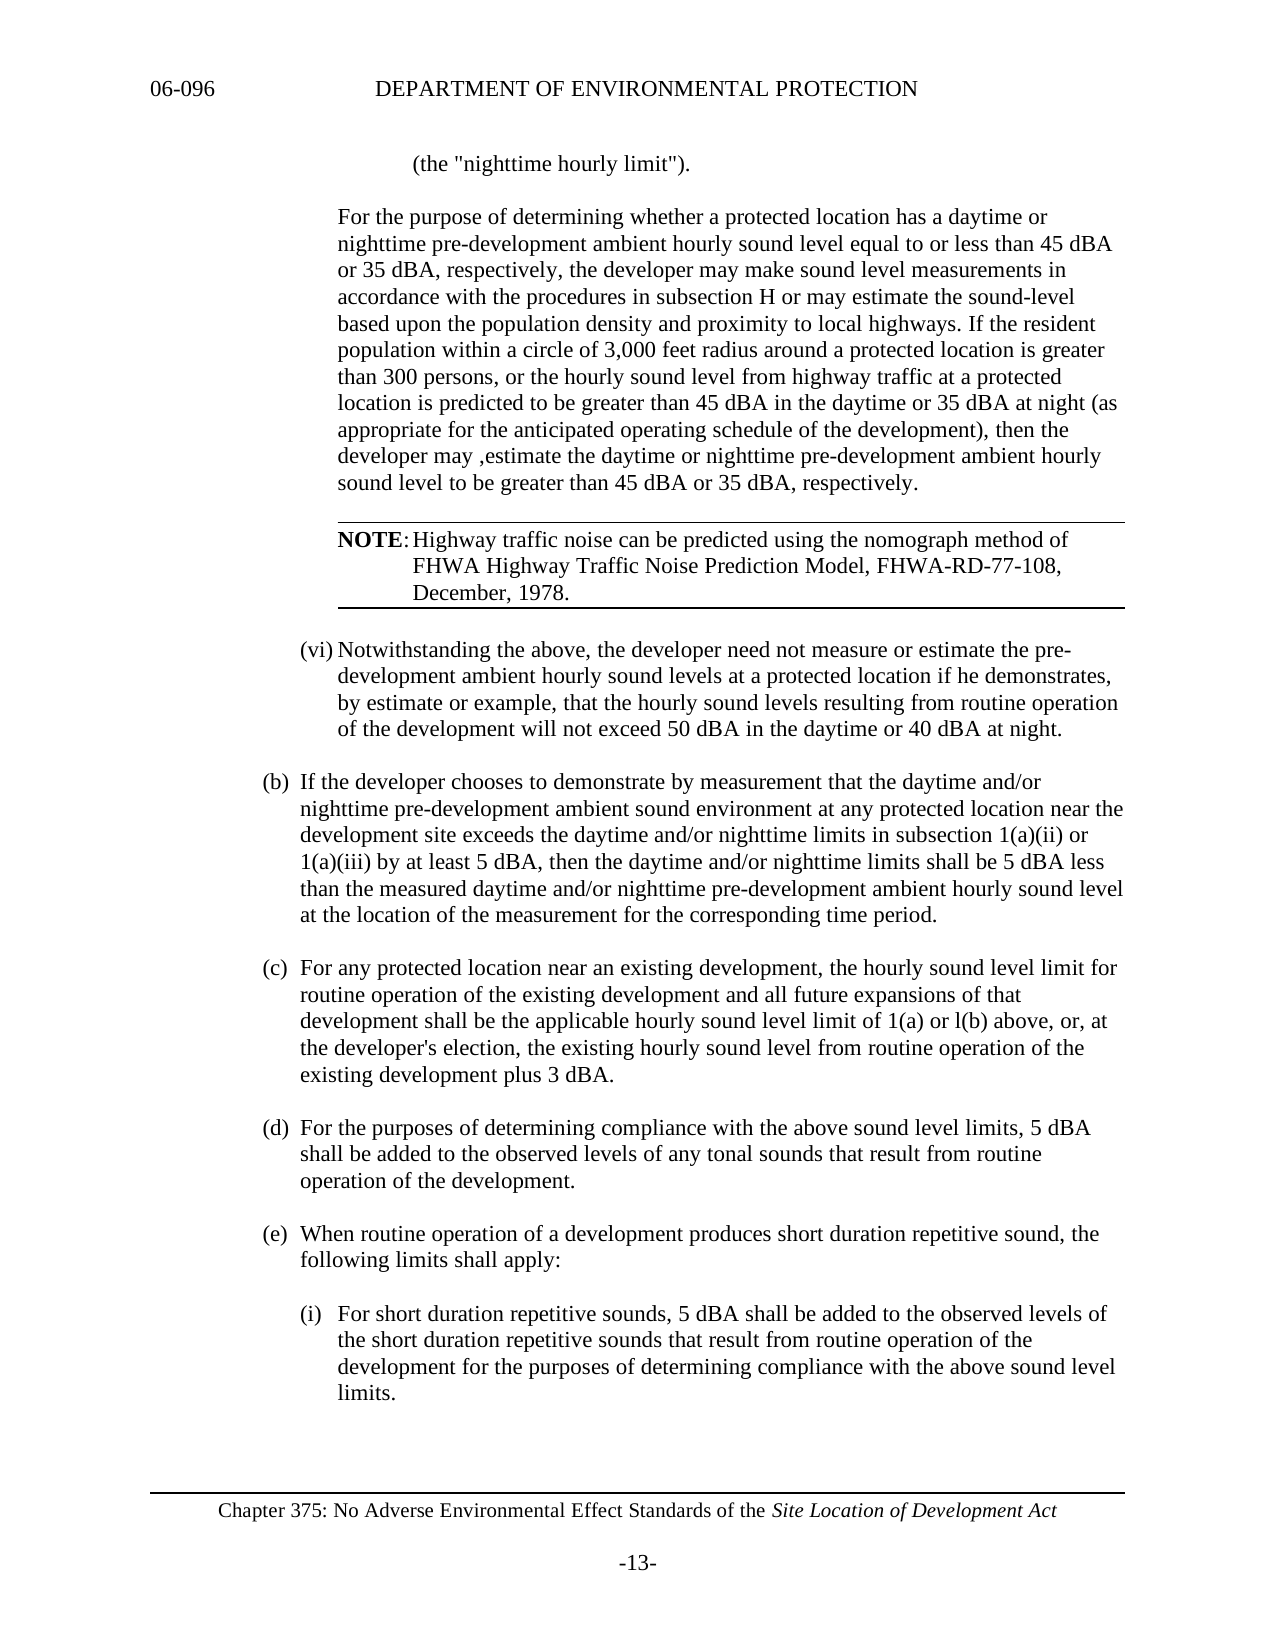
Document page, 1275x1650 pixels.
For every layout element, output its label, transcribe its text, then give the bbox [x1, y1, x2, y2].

text (e) When routine operation of a development produces short duration repetitive sound, the following limits shall apply: [262, 1220, 1125, 1273]
text (b) If the developer chooses to demonstrate by measurement that the daytime and/or nighttime pre-development ambient sound environment at any protected location near the development site exceeds the daytime and/or nighttime limits in subsection 1(a)(ii) or 1(a)(iii) by at least 5 dBA, then the daytime and/or nighttime limits shall be 5 dBA less than the measured daytime and/or nighttime pre-development ambient hourly sound level at the location of the measurement for the corresponding time period. [262, 768, 1125, 928]
text (the "nighttime hourly limit"). [412, 150, 1125, 177]
text (vi) Notwithstanding the above, the developer need not measure or estimate the pre-development ambient hourly sound levels at a protected location if he demonstrates, by estimate or example, that the hourly sound levels resulting from routine operation of the development will not exceed 50 dBA in the daytime or 40 dBA at night. [300, 635, 1125, 742]
text NOTE: Highway traffic noise can be predicted using the nomograph method of FHWA Highway Traffic Noise Prediction Model, FHWA-RD-77-108, December, 1978. [337, 523, 1125, 609]
text (c) For any protected location near an existing development, the hourly sound level limit for routine operation of the existing development and all future expansions of that development shall be the applicable hourly sound level limit of 1(a) or l(b) above, or, at the developer's election, the existing hourly sound level from routine operation of the existing development plus 3 dBA. [262, 954, 1125, 1087]
text For the purpose of determining whether a protected location has a daytime or nighttime pre-development ambient hourly sound level equal to or less than 45 dBA or 35 dBA, respectively, the developer may make sound level measurements in accordance with the procedures in subsection H or may estimate the sound-level based upon the population density and proximity to local highways. If the resident population within a circle of 3,000 feet radius around a protected location is greater than 300 persons, or the hourly sound level from highway traffic at a protected location is predicted to be greater than 45 dBA in the daytime or 35 dBA at night (as appropriate for the anticipated operating schedule of the development), then the developer may ,estimate the daytime or nighttime pre-development ambient hourly sound level to be greater than 45 dBA or 35 dBA, respectively. [300, 203, 1125, 495]
text (i) For short duration repetitive sounds, 5 dBA shall be added to the observed levels of the short duration repetitive sounds that result from routine operation of the development for the purposes of determining compliance with the above sound level limits. [300, 1299, 1125, 1406]
text (d) For the purposes of determining compliance with the above sound level limits, 5 dBA shall be added to the observed levels of any tonal sounds that result from routine operation of the development. [262, 1113, 1125, 1193]
